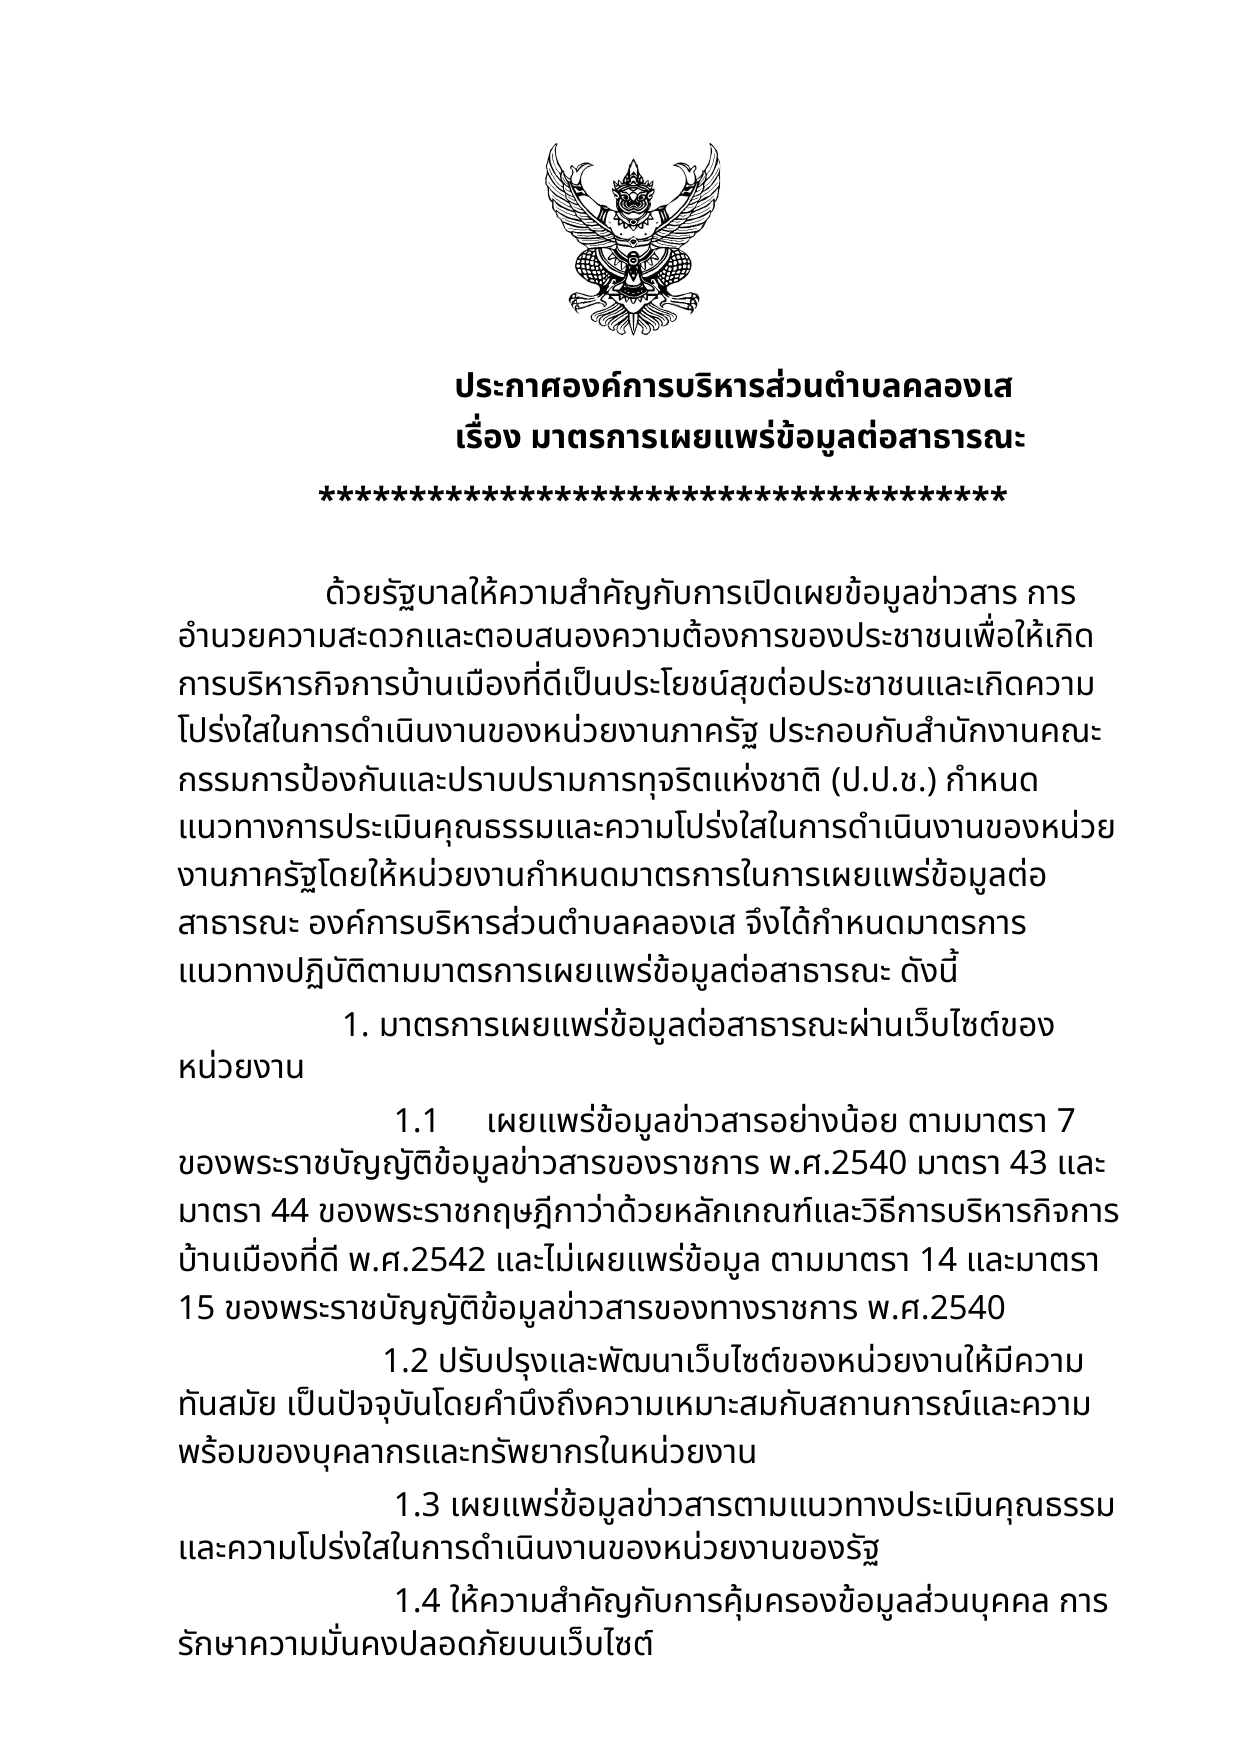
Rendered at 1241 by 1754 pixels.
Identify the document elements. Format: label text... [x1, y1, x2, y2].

text 1.2 ปรับปรุงและพัฒนาเว็บไซต์ของหน่วยงานให้มีความทันสมัย เป็นปัจจุบันโดยคำนึงถึงความเหมาะสมกับสถานการณ์และความพร้อมของบุคลากรและทรัพยากรในหน่วยงาน [177, 1334, 1122, 1478]
text 1.3 เผยแพร่ข้อมูลข่าวสารตามแนวทางประเมินคุณธรรมและความโปร่งใสในการดำเนินงานของหน่วยงานของรัฐ [177, 1478, 1122, 1574]
text เรื่อง มาตรการเผยแพร่ข้อมูลต่อสาธารณะ [177, 413, 1122, 463]
text 1.1 เผยแพร่ข้อมูลข่าวสารอย่างน้อย ตามมาตรา 7 ของพระราชบัญญัติข้อมูลข่าวสารของราชการ พ.ศ.2540 มาตรา 43 และมาตรา 44 ของพระราชกฤษฎีกาว่าด้วยหลักเกณฑ์และวิธีการบริหารกิจการบ้านเมืองที่ดี พ.ศ.2542 และไม่เผยแพร่ข้อมูล ตามมาตรา 14 และมาตรา 15 ของพระราชบัญญัติข้อมูลข่าวสารของทางราชการ พ.ศ.2540 [177, 1094, 1122, 1334]
text ประกาศองค์การบริหารส่วนตำบลคลองเส [402, 362, 1122, 413]
text 1.4 ให้ความสำคัญกับการคุ้มครองข้อมูลส่วนบุคคล การรักษาความมั่นคงปลอดภัยบนเว็บไซต์ [177, 1574, 1122, 1670]
text ************************************** [177, 476, 1122, 521]
text 1. มาตรการเผยแพร่ข้อมูลต่อสาธารณะผ่านเว็บไซต์ของหน่วยงาน [177, 998, 1122, 1094]
picture [545, 143, 721, 336]
text ด้วยรัฐบาลให้ความสำคัญกับการเปิดเผยข้อมูลข่าวสาร การอำนวยความสะดวกและตอบสนองความต้องการของประชาชนเพื่อให้เกิดการบริหารกิจการบ้านเมืองที่ดีเป็นประโยชน์สุขต่อประชาชนและเกิดความโปร่งใสในการดำเนินงานของหน่วยงานภาครัฐ ประกอบกับสำนักงานคณะกรรมการป้องกันและปราบปรามการทุจริตแห่งชาติ (ป.ป.ช.) กำหนดแนวทางการประเมินคุณธรรมและความโปร่งใสในการดำเนินงานของหน่วยงานภาครัฐโดยให้หน่วยงานกำหนดมาตรการในการเผยแพร่ข้อมูลต่อสาธารณะ องค์การบริหารส่วนตำบลคลองเส จึงได้กำหนดมาตรการแนวทางปฏิบัติตามมาตรการเผยแพร่ข้อมูลต่อสาธารณะ ดังนี้ [177, 566, 1122, 998]
